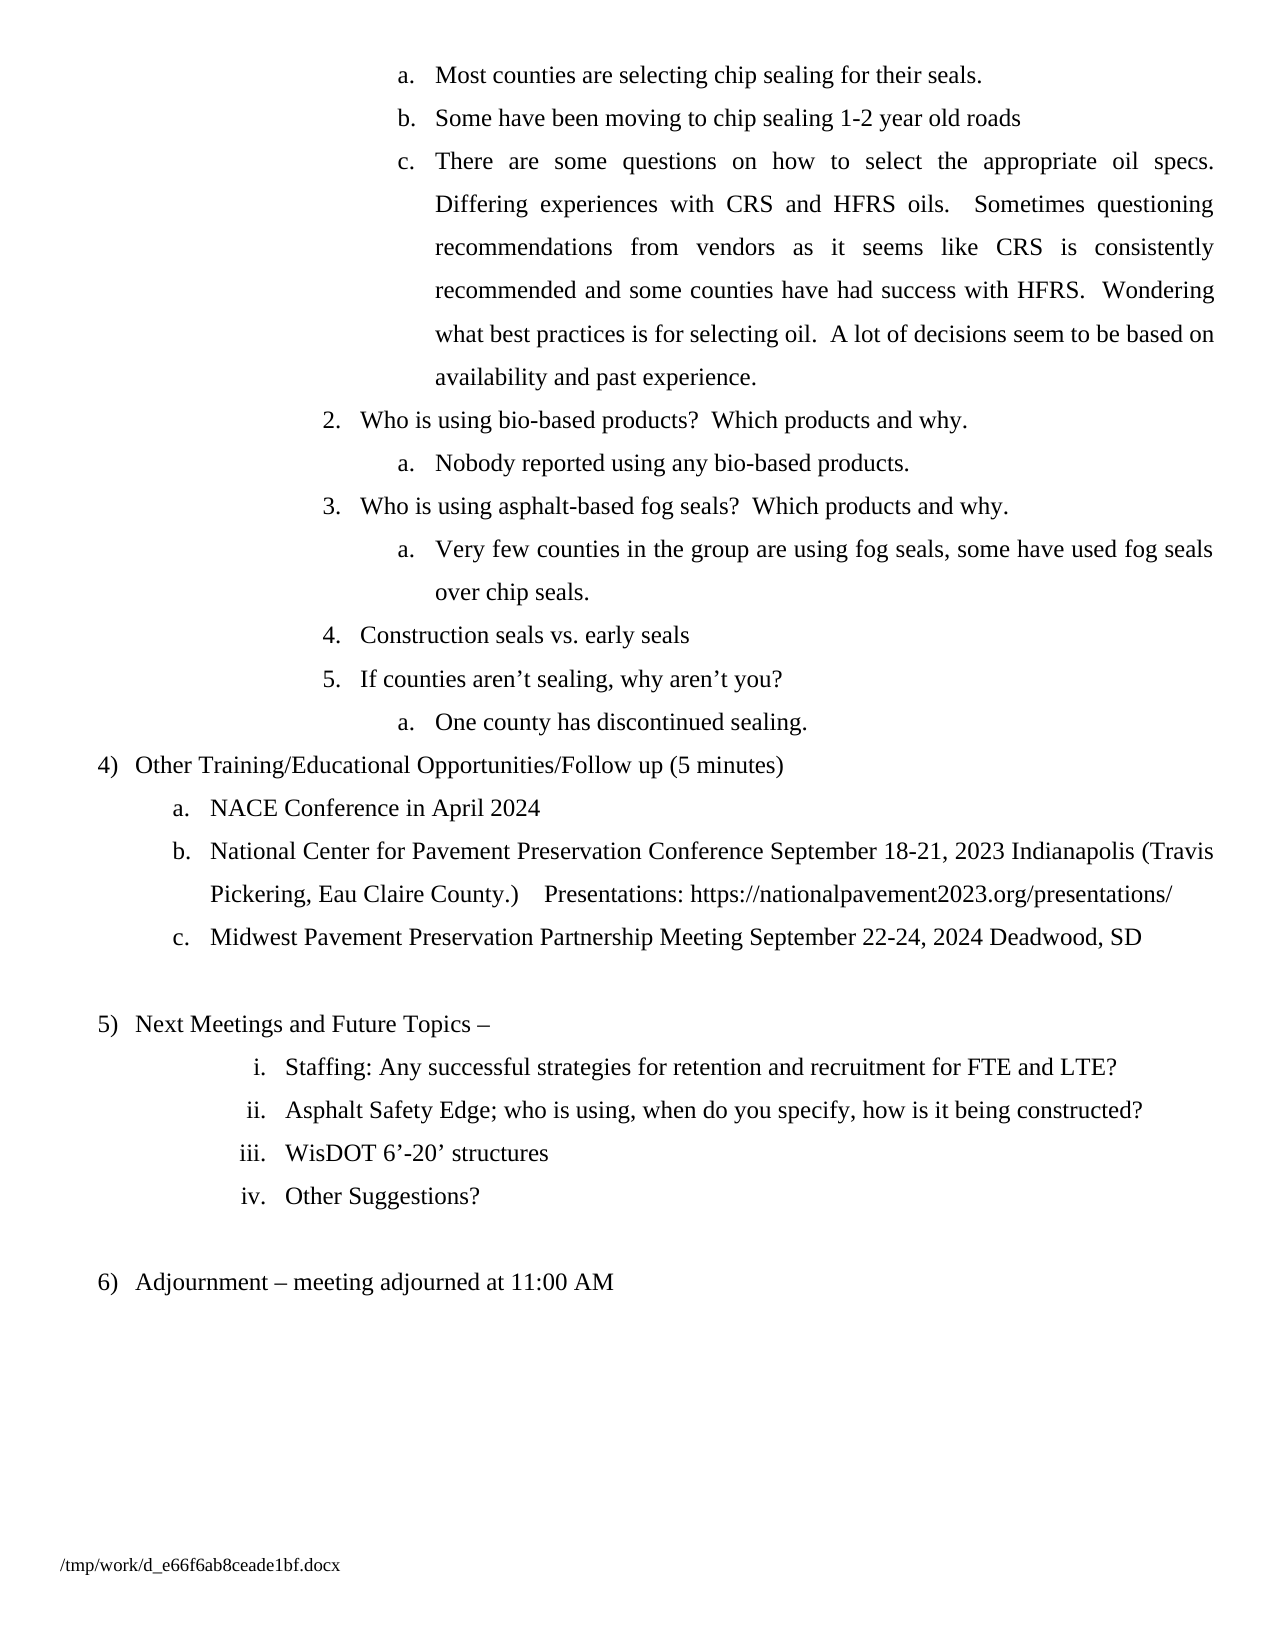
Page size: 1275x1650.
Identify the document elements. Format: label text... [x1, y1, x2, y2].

list National Center for Pavement Preservation Conference September 18-21, 2023 Indianapolis (Travis Pickering, Eau Claire County.) Presentations: https://nationalpavement2023.org/presentations/ [172, 836, 1215, 908]
list Very few counties in the group are using fog seals, some have used fog seals over chip seals. [397, 534, 1215, 606]
list NACE Conference in April 2024 [172, 793, 1215, 822]
list If counties aren’t sealing, why aren’t you? [322, 664, 1215, 692]
list Some have been moving to chip sealing 1-2 year old roads [397, 103, 1215, 132]
list Most counties are selecting chip sealing for their seals. [397, 60, 1215, 89]
list Who is using asphalt-based fog seals? Which products and why. [322, 491, 1215, 520]
list Adjournment – meeting adjourned at 11:00 AM [97, 1267, 1215, 1296]
list Construction seals vs. early seals [322, 621, 1215, 649]
list There are some questions on how to select the appropriate oil specs. Differing experiences with CRS and HFRS oils. Sometimes questioning recommendations from vendors as it seems like CRS is consistently recommended and some counties have had success with HFRS. Wondering what best practices is for selecting oil. A lot of decisions seem to be based on availability and past experience. [397, 146, 1215, 391]
list Other Suggestions? [266, 1181, 1215, 1210]
list Other Training/Educational Opportunities/Follow up (5 minutes) [97, 750, 1215, 779]
list Staffing: Any successful strategies for retention and recruitment for FTE and LTE? [266, 1052, 1215, 1081]
list Asphalt Safety Edge; who is using, when do you specify, how is it being constructed? [266, 1095, 1215, 1124]
list WisDOT 6’-20’ structures [266, 1138, 1215, 1167]
list Who is using bio-based products? Which products and why. [322, 405, 1215, 434]
list Midwest Pavement Preservation Partnership Meeting September 22-24, 2024 Deadwood, SD [172, 922, 1215, 951]
list Nobody reported using any bio-based products. [397, 448, 1215, 477]
list One county has discontinued sealing. [397, 707, 1215, 736]
list Next Meetings and Future Topics – [97, 1009, 1215, 1037]
